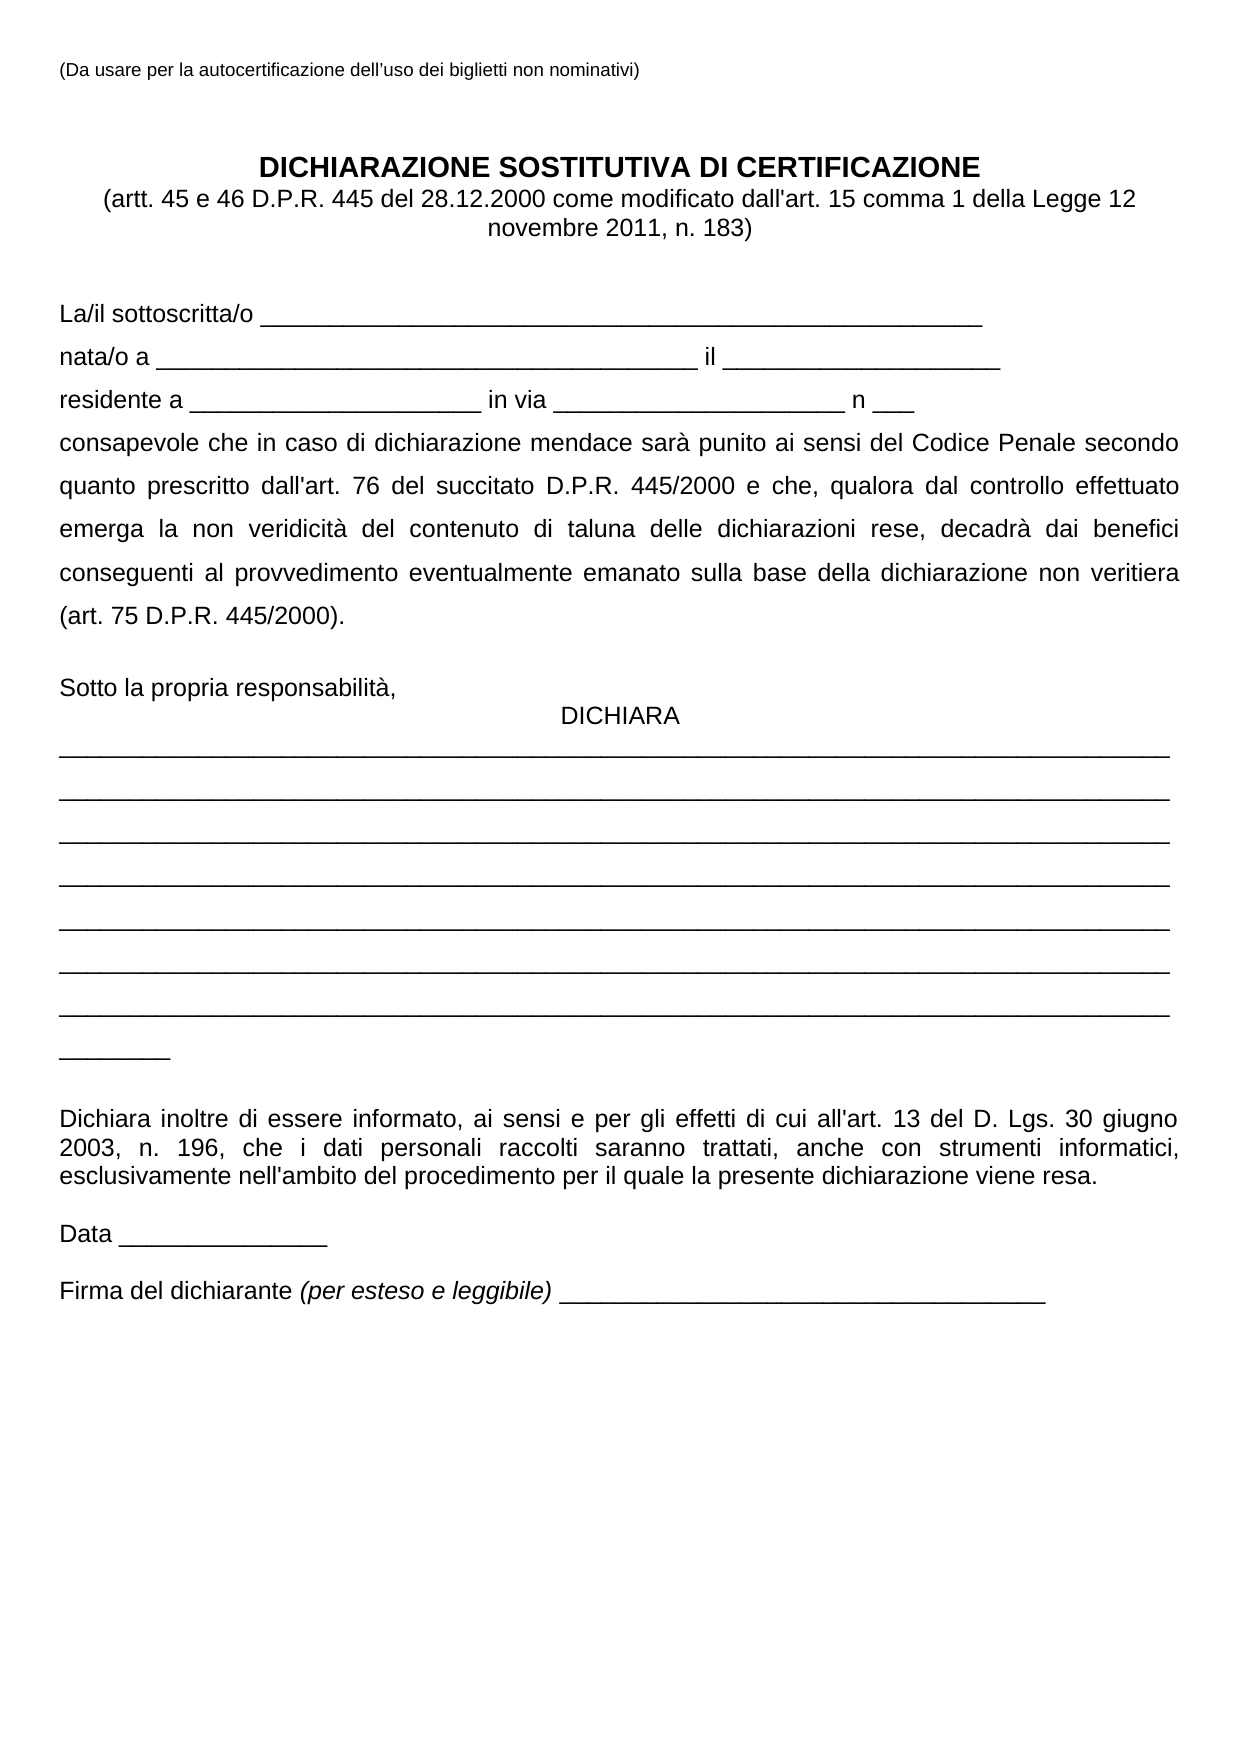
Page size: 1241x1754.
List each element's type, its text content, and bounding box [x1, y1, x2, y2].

text La/il sottoscritta/o ____________________________________________________ [59, 299, 1181, 328]
text ________________________________________________________________________________________________________________________________________________________________________________________________________________________________________________________________________________________________________________________________________________________________________________________________________________________________________________________________________________________________________________________________________________________________________________________ [59, 730, 1181, 1061]
text Sotto la propria responsabilità, [59, 673, 1181, 701]
text DICHIARA [59, 701, 1181, 730]
text DICHIARAZIONE SOSTITUTIVA DI CERTIFICAZIONE [59, 150, 1181, 184]
text Dichiara inoltre di essere informato, ai sensi e per gli effetti di cui all'art. 13 del D. Lgs. 30 giugno 2003, n. 196, che i dati personali raccolti saranno trattati, anche con strumenti informatici, esclusivamente nell'ambito del procedimento per il quale la presente dichiarazione viene resa. [59, 1104, 1181, 1190]
text consapevole che in caso di dichiarazione mendace sarà punito ai sensi del Codice Penale secondo quanto prescritto dall'art. 76 del succitato D.P.R. 445/2000 e che, qualora dal controllo effettuato emerga la non veridicità del contenuto di taluna delle dichiarazioni rese, decadrà dai benefici conseguenti al provvedimento eventualmente emanato sulla base della dichiarazione non veritiera (art. 75 D.P.R. 445/2000). [59, 428, 1181, 629]
text nata/o a _______________________________________ il ____________________ [59, 342, 1181, 371]
text (Da usare per la autocertificazione dell’uso dei biglietti non nominativi) [59, 59, 1181, 81]
text (artt. 45 e 46 D.P.R. 445 del 28.12.2000 come modificato dall'art. 15 comma 1 della Legge 12 novembre 2011, n. 183) [59, 184, 1181, 241]
text Firma del dichiarante (per esteso e leggibile) ___________________________________ [59, 1276, 1181, 1305]
text Data _______________ [59, 1219, 1181, 1248]
text residente a _____________________ in via _____________________ n ___ [59, 385, 1181, 414]
